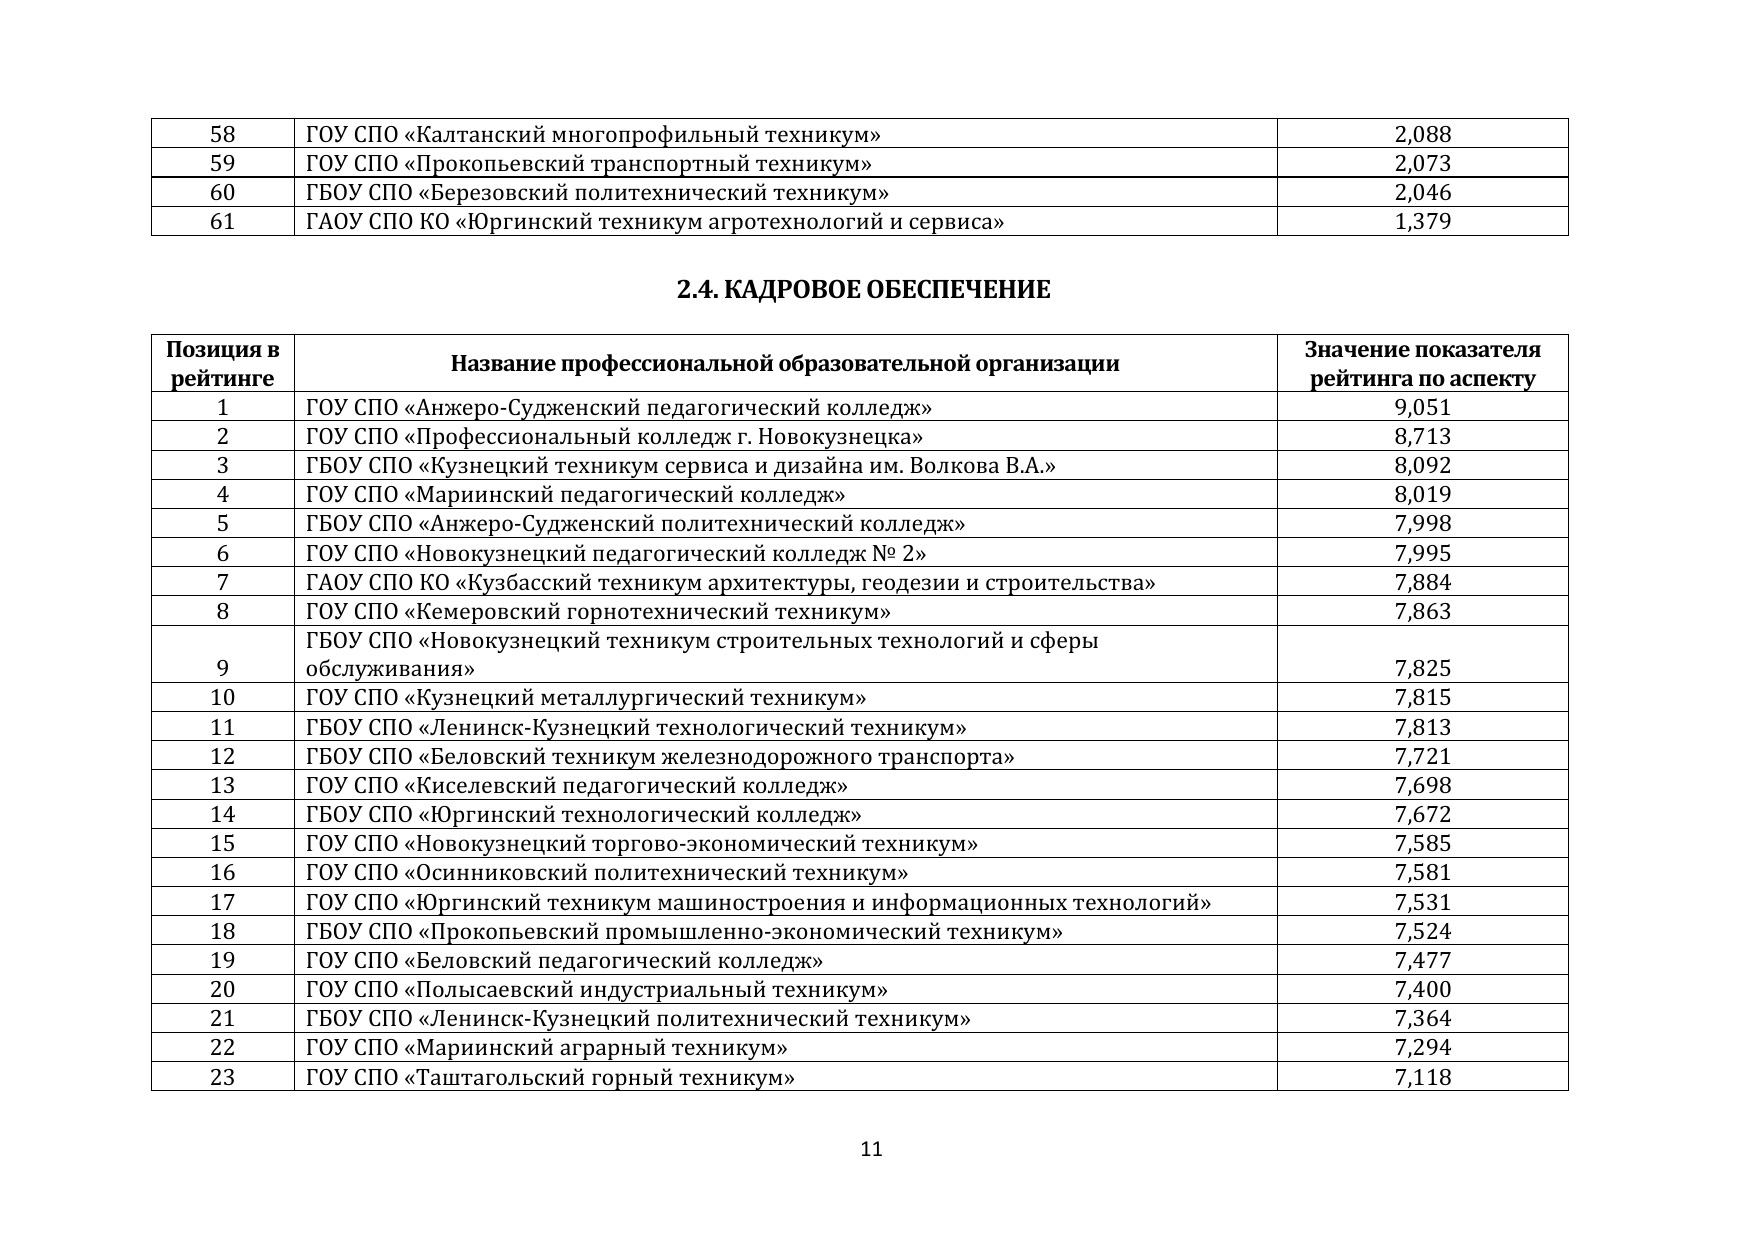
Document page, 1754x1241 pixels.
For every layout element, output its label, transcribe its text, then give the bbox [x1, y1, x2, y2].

table_cell ГБОУ СПО «Анжеро-Судженский политехнический колледж» [295, 509, 1277, 537]
table_cell ГАОУ СПО КО «Юргинский техникум агротехнологий и сервиса» [295, 207, 1277, 235]
table_cell ГБОУ СПО «Ленинск-Кузнецкий технологический техникум» [295, 712, 1277, 740]
table_cell 7,884 [1278, 567, 1568, 595]
table_cell 18 [152, 916, 294, 944]
table_cell 23 [152, 1062, 294, 1090]
table_cell 7,672 [1278, 800, 1568, 828]
table_cell 10 [152, 683, 294, 711]
table_cell 7,364 [1278, 1004, 1568, 1032]
table_cell 14 [152, 800, 294, 828]
table_cell 9,051 [1278, 392, 1568, 420]
table_cell ГОУ СПО «Полысаевский индустриальный техникум» [295, 975, 1277, 1003]
table_cell 5 [152, 509, 294, 537]
table_cell ГОУ СПО «Мариинский аграрный техникум» [295, 1033, 1277, 1061]
table_cell 1 [152, 392, 294, 420]
table_cell 59 [152, 148, 294, 176]
table_cell 7,995 [1278, 538, 1568, 566]
table_cell 7,825 [1278, 626, 1568, 682]
table_cell 8,092 [1278, 451, 1568, 479]
table_cell 20 [152, 975, 294, 1003]
table_cell 7,585 [1278, 829, 1568, 857]
table_cell 9 [152, 626, 294, 682]
table_cell ГАОУ СПО КО «Кузбасский техникум архитектуры, геодезии и строительства» [295, 567, 1277, 595]
table_cell ГБОУ СПО «Прокопьевский промышленно-экономический техникум» [295, 916, 1277, 944]
table_cell ГОУ СПО «Таштагольский горный техникум» [295, 1062, 1277, 1090]
table_cell 1,379 [1278, 207, 1568, 235]
table_cell ГОУ СПО «Юргинский техникум машиностроения и информационных технологий» [295, 887, 1277, 915]
table_cell 7,118 [1278, 1062, 1568, 1090]
list 2.4. КАДРОВОЕ ОБЕСПЕЧЕНИЕ [148, 272, 1580, 304]
table_cell ГОУ СПО «Калтанский многопрофильный техникум» [295, 119, 1277, 147]
table_cell ГОУ СПО «Анжеро-Судженский педагогический колледж» [295, 392, 1277, 420]
table_cell ГОУ СПО «Прокопьевский транспортный техникум» [295, 148, 1277, 176]
table_cell ГОУ СПО «Кемеровский горнотехнический техникум» [295, 596, 1277, 624]
table_cell 17 [152, 887, 294, 915]
table_cell ГБОУ СПО «Новокузнецкий техникум строительных технологий и сферы обслуживания» [295, 626, 1277, 682]
table_cell 7,400 [1278, 975, 1568, 1003]
table_cell 7,998 [1278, 509, 1568, 537]
table_header Название профессиональной образовательной организации [295, 335, 1277, 391]
table_cell 7,581 [1278, 858, 1568, 886]
table_cell ГОУ СПО «Новокузнецкий педагогический колледж № 2» [295, 538, 1277, 566]
table_cell 11 [152, 712, 294, 740]
table_header Значение показателя рейтинга по аспекту [1278, 335, 1568, 391]
table_cell 7,721 [1278, 741, 1568, 769]
table_cell 8,713 [1278, 421, 1568, 449]
table_cell 6 [152, 538, 294, 566]
table_cell 7,524 [1278, 916, 1568, 944]
table_cell 2,073 [1278, 148, 1568, 176]
table_cell 61 [152, 207, 294, 235]
table_cell 7 [152, 567, 294, 595]
table_cell ГБОУ СПО «Кузнецкий техникум сервиса и дизайна им. Волкова В.А.» [295, 451, 1277, 479]
table_cell 21 [152, 1004, 294, 1032]
table_cell ГОУ СПО «Осинниковский политехнический техникум» [295, 858, 1277, 886]
table_cell 7,531 [1278, 887, 1568, 915]
table_cell 2 [152, 421, 294, 449]
table_cell ГОУ СПО «Новокузнецкий торгово-экономический техникум» [295, 829, 1277, 857]
table_cell 22 [152, 1033, 294, 1061]
table_cell 8 [152, 596, 294, 624]
table_cell ГОУ СПО «Киселевский педагогический колледж» [295, 770, 1277, 798]
table_cell ГБОУ СПО «Беловский техникум железнодорожного транспорта» [295, 741, 1277, 769]
table_cell 15 [152, 829, 294, 857]
table_cell 7,863 [1278, 596, 1568, 624]
table_cell ГБОУ СПО «Березовский политехнический техникум» [295, 178, 1277, 206]
table_cell 7,815 [1278, 683, 1568, 711]
table_cell 13 [152, 770, 294, 798]
table_cell 16 [152, 858, 294, 886]
table_cell ГБОУ СПО «Юргинский технологический колледж» [295, 800, 1277, 828]
table_cell ГОУ СПО «Мариинский педагогический колледж» [295, 480, 1277, 508]
table_cell 2,046 [1278, 178, 1568, 206]
table_cell 7,477 [1278, 945, 1568, 973]
table_cell 3 [152, 451, 294, 479]
table_cell 7,813 [1278, 712, 1568, 740]
table_cell ГОУ СПО «Беловский педагогический колледж» [295, 945, 1277, 973]
table_cell 2,088 [1278, 119, 1568, 147]
table_cell 4 [152, 480, 294, 508]
table_cell ГБОУ СПО «Ленинск-Кузнецкий политехнический техникум» [295, 1004, 1277, 1032]
table_cell 7,294 [1278, 1033, 1568, 1061]
table_cell 12 [152, 741, 294, 769]
table_cell 60 [152, 178, 294, 206]
table_cell 8,019 [1278, 480, 1568, 508]
table_cell ГОУ СПО «Кузнецкий металлургический техникум» [295, 683, 1277, 711]
table_cell 19 [152, 945, 294, 973]
table_header Позиция в рейтинге [152, 335, 294, 391]
table_cell ГОУ СПО «Профессиональный колледж г. Новокузнецка» [295, 421, 1277, 449]
table_cell 7,698 [1278, 770, 1568, 798]
table_cell 58 [152, 119, 294, 147]
